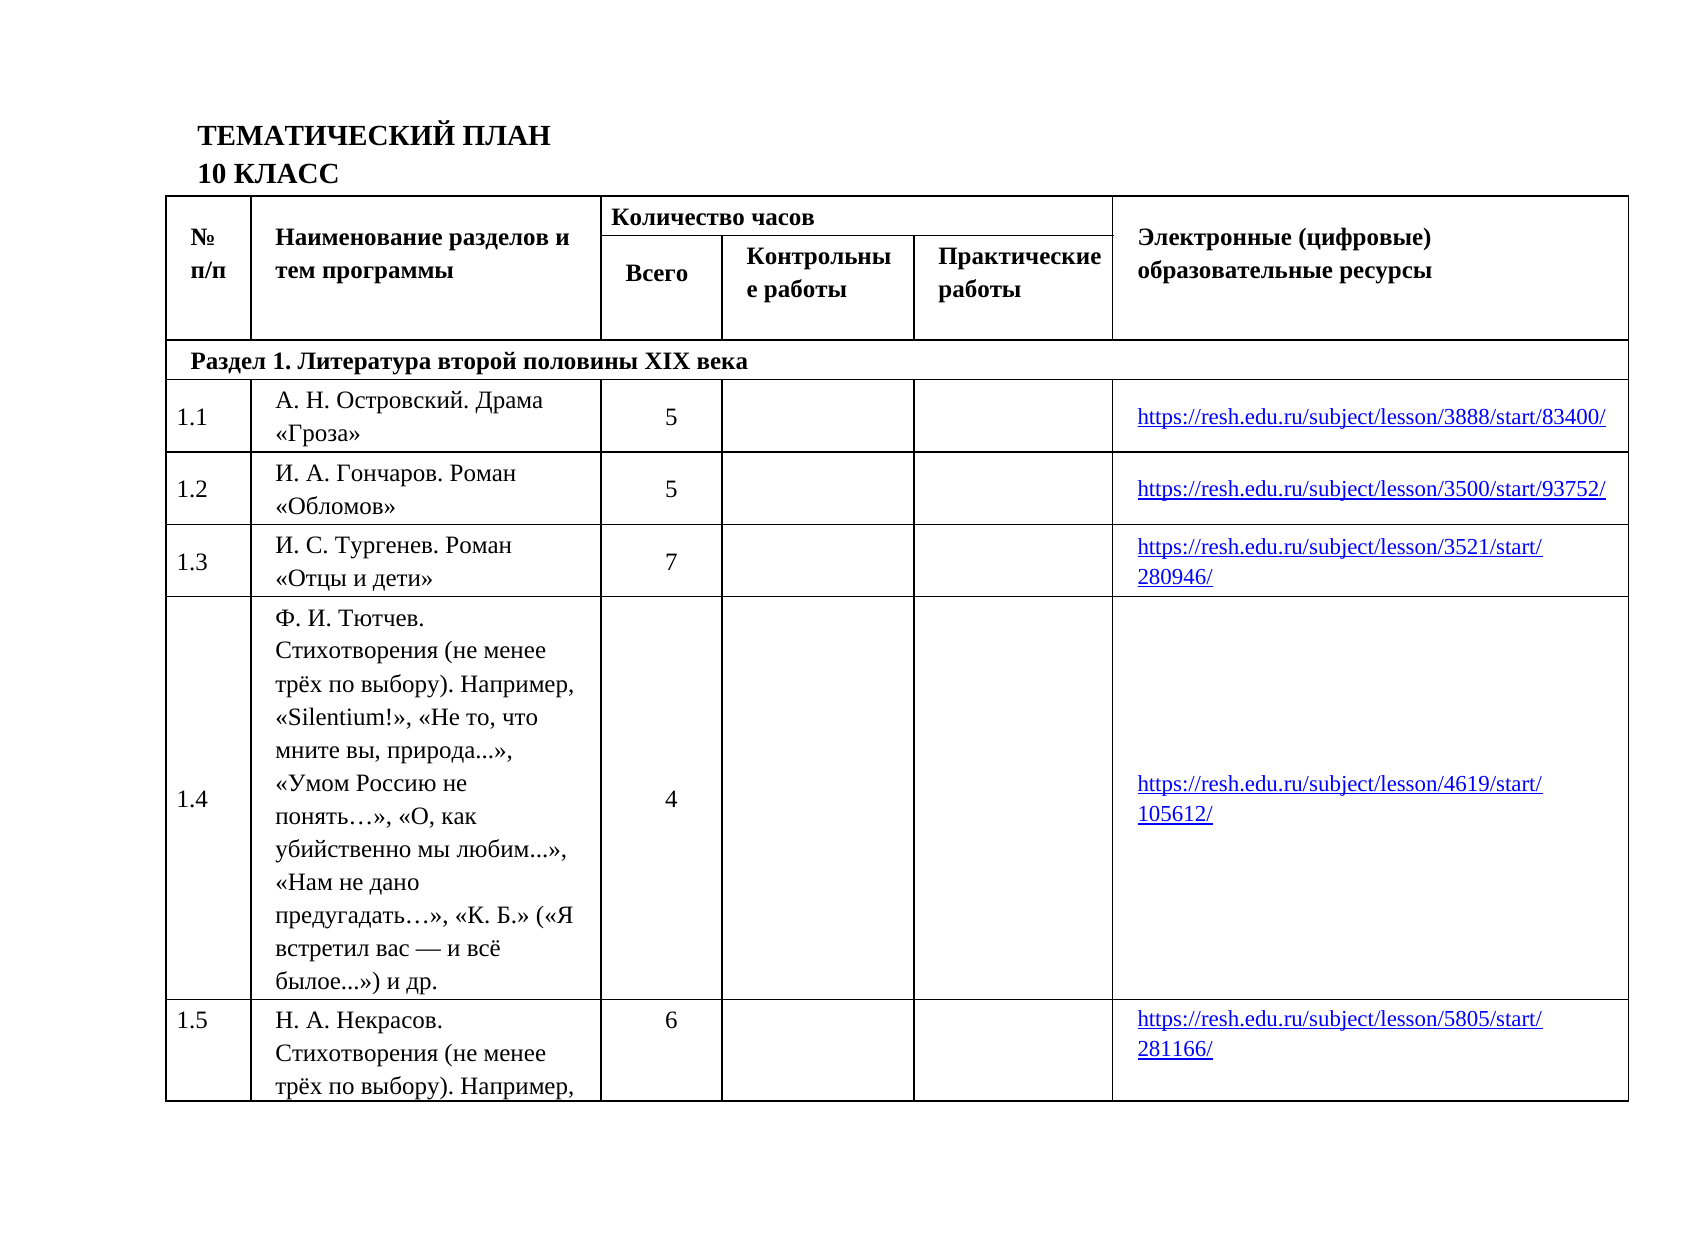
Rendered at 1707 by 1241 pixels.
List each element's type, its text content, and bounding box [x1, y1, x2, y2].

table_cell [915, 597, 1112, 998]
table_cell [723, 525, 913, 596]
table_cell Контрольные работы [723, 236, 913, 339]
text ТЕМАТИЧЕСКИЙ ПЛАН [190, 118, 1618, 152]
table_cell Раздел 1. Литература второй половины XIX века [167, 341, 1628, 379]
table_cell 1.3 [167, 525, 250, 596]
table_cell 5 [602, 380, 721, 451]
table_cell Практические работы [915, 236, 1112, 339]
table_cell [723, 453, 913, 523]
table_header Количество часов [602, 197, 1112, 234]
table_cell [915, 525, 1112, 596]
table_cell И. С. Тургенев. Роман «Отцы и дети» [252, 525, 600, 596]
table_header Электронные (цифровые) образовательные ресурсы [1113, 197, 1628, 339]
table_cell Ф. И. Тютчев. Стихотворения (не менее трёх по выбору). Например, «Silentium!», «Не то, что мните вы, природа...», «Умом Россию не понять…», «О, как убийственно мы любим...», «Нам не дано предугадать…», «К. Б.» («Я встретил вас — и всё былое...») и др. [252, 597, 600, 998]
table_cell 7 [602, 525, 721, 596]
table_cell Всего [602, 236, 721, 339]
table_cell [1113, 1000, 1628, 1100]
table_header Наименование разделов и тем программы [252, 197, 600, 339]
table_cell 1.2 [167, 453, 250, 523]
table_cell 1.1 [167, 380, 250, 451]
table_cell [723, 380, 913, 451]
table_cell https://resh.edu.ru/subject/lesson/3500/start/93752/ [1113, 453, 1628, 523]
table_cell [915, 453, 1112, 523]
table_cell А. Н. Островский. Драма «Гроза» [252, 380, 600, 451]
table_cell [915, 1000, 1112, 1100]
table_header № п/п [167, 197, 250, 339]
table_cell 1.5 [167, 1000, 250, 1100]
table_cell https://resh.edu.ru/subject/lesson/3521/start/280946/ [1113, 525, 1628, 596]
table_cell 4 [602, 597, 721, 998]
table_cell [915, 380, 1112, 451]
table_cell 5 [602, 453, 721, 523]
table_cell https://resh.edu.ru/subject/lesson/4619/start/105612/ [1113, 597, 1628, 998]
table_cell https://resh.edu.ru/subject/lesson/3888/start/83400/ [1113, 380, 1628, 451]
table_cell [252, 1000, 600, 1100]
table_cell И. А. Гончаров. Роман «Обломов» [252, 453, 600, 523]
table_cell 6 [602, 1000, 721, 1100]
table_cell [723, 1000, 913, 1100]
table_cell [723, 597, 913, 998]
table_cell 1.4 [167, 597, 250, 998]
text 10 КЛАСС [190, 157, 1618, 190]
